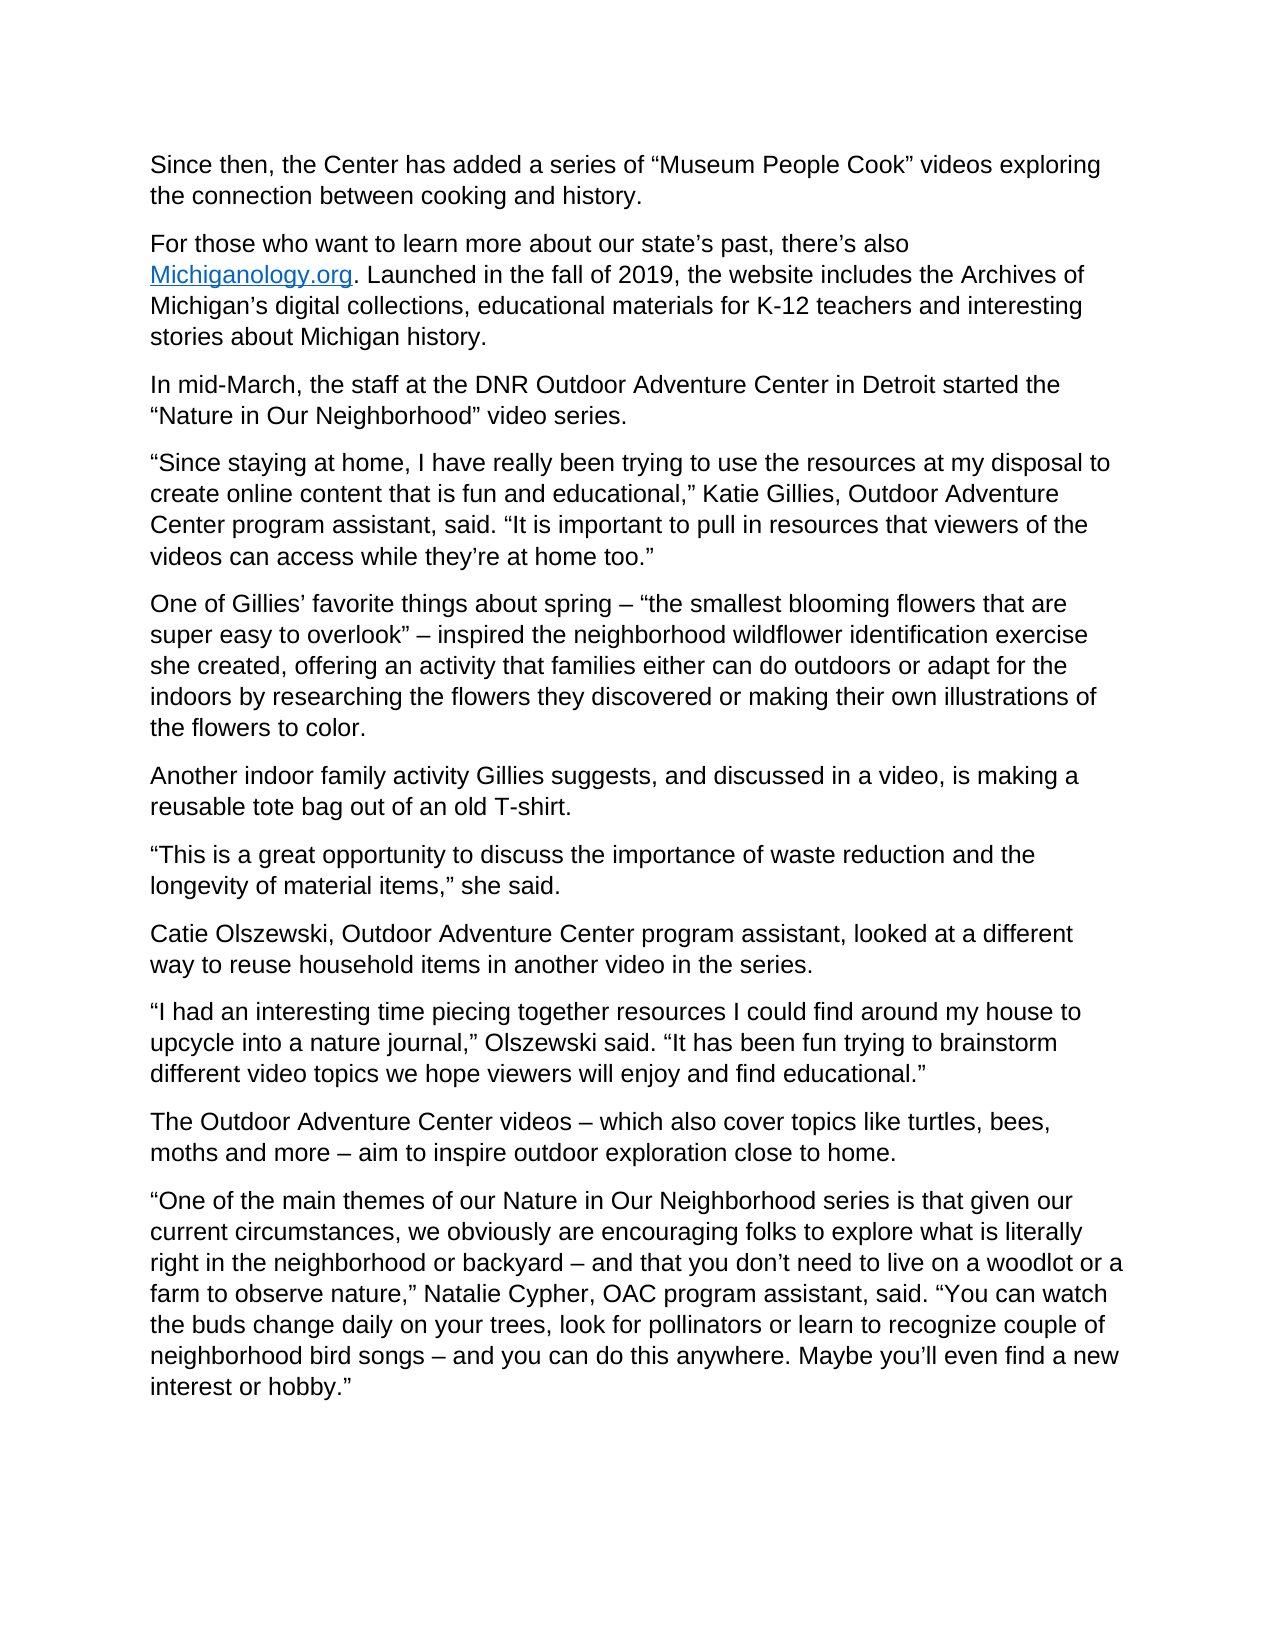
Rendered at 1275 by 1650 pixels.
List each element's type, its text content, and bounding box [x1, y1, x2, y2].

text For those who want to learn more about our state’s past, there’s also Michiganology.org. Launched in the fall of 2019, the website includes the Archives of Michigan’s digital collections, educational materials for K-12 teachers and interesting stories about Michigan history. [150, 229, 1125, 351]
text In mid-March, the staff at the DNR Outdoor Adventure Center in Detroit started the “Nature in Our Neighborhood” video series. [150, 369, 1125, 429]
text “One of the main themes of our Nature in Our Neighborhood series is that given our current circumstances, we obviously are encouraging folks to explore what is literally right in the neighborhood or backyard – and that you don’t need to live on a woodlot or a farm to observe nature,” Natalie Cypher, OAC program assistant, said. “You can watch the buds change daily on your trees, look for pollinators or learn to recognize couple of neighborhood bird songs – and you can do this anywhere. Maybe you’ll even find a new interest or hobby.” [150, 1186, 1125, 1401]
text Since then, the Center has added a series of “Museum People Cook” videos exploring the connection between cooking and history. [150, 150, 1125, 210]
text “This is a great opportunity to discuss the importance of waste reduction and the longevity of material items,” she said. [150, 840, 1125, 899]
text “I had an interesting time piecing together resources I could find around my house to upcycle into a nature journal,” Olszewski said. “It has been fun trying to brainstorm different video topics we hope viewers will enjoy and find educational.” [150, 997, 1125, 1088]
text The Outdoor Adventure Center videos – which also cover topics like turtles, bees, moths and more – aim to inspire outdoor exploration close to home. [150, 1107, 1125, 1167]
text Another indoor family activity Gillies suggests, and discussed in a video, is making a reusable tote bag out of an old T-shirt. [150, 761, 1125, 821]
text Catie Olszewski, Outdoor Adventure Center program assistant, looked at a different way to reuse household items in another video in the series. [150, 918, 1125, 978]
text One of Gillies’ favorite things about spring – “the smallest blooming flowers that are super easy to overlook” – inspired the neighborhood wildflower identification exercise she created, offering an activity that families either can do outdoors or adapt for the indoors by researching the flowers they discovered or making their own illustrations of the flowers to color. [150, 589, 1125, 742]
text “Since staying at home, I have really been trying to use the resources at my disposal to create online content that is fun and educational,” Katie Gillies, Outdoor Adventure Center program assistant, said. “It is important to pull in resources that viewers of the videos can access while they’re at home too.” [150, 448, 1125, 570]
